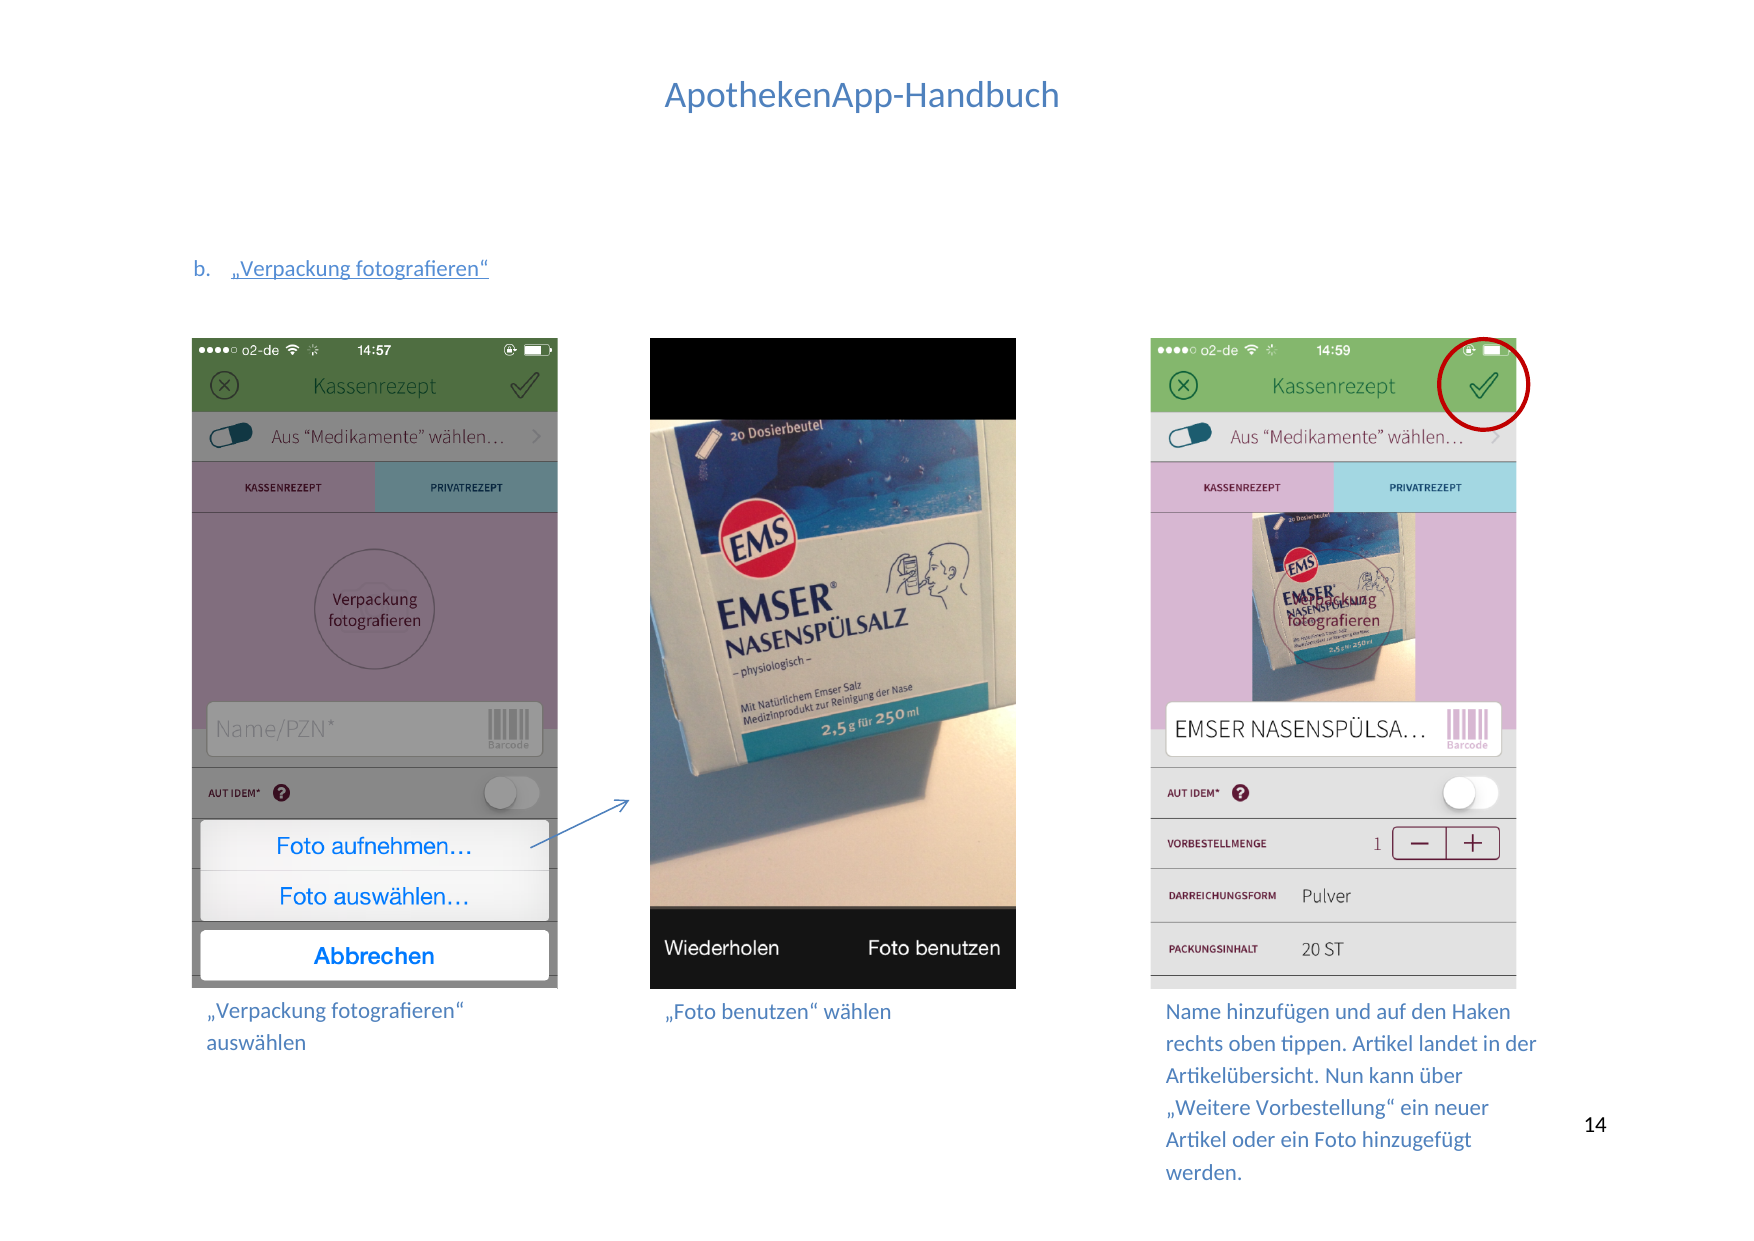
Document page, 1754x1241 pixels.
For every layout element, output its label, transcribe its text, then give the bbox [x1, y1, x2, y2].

picture [650, 338, 1016, 989]
picture [1150, 338, 1517, 989]
list „Verpackung fotografieren“ [193, 254, 1606, 282]
picture [191, 338, 558, 989]
picture [1497, 338, 1517, 350]
picture [1442, 342, 1517, 427]
